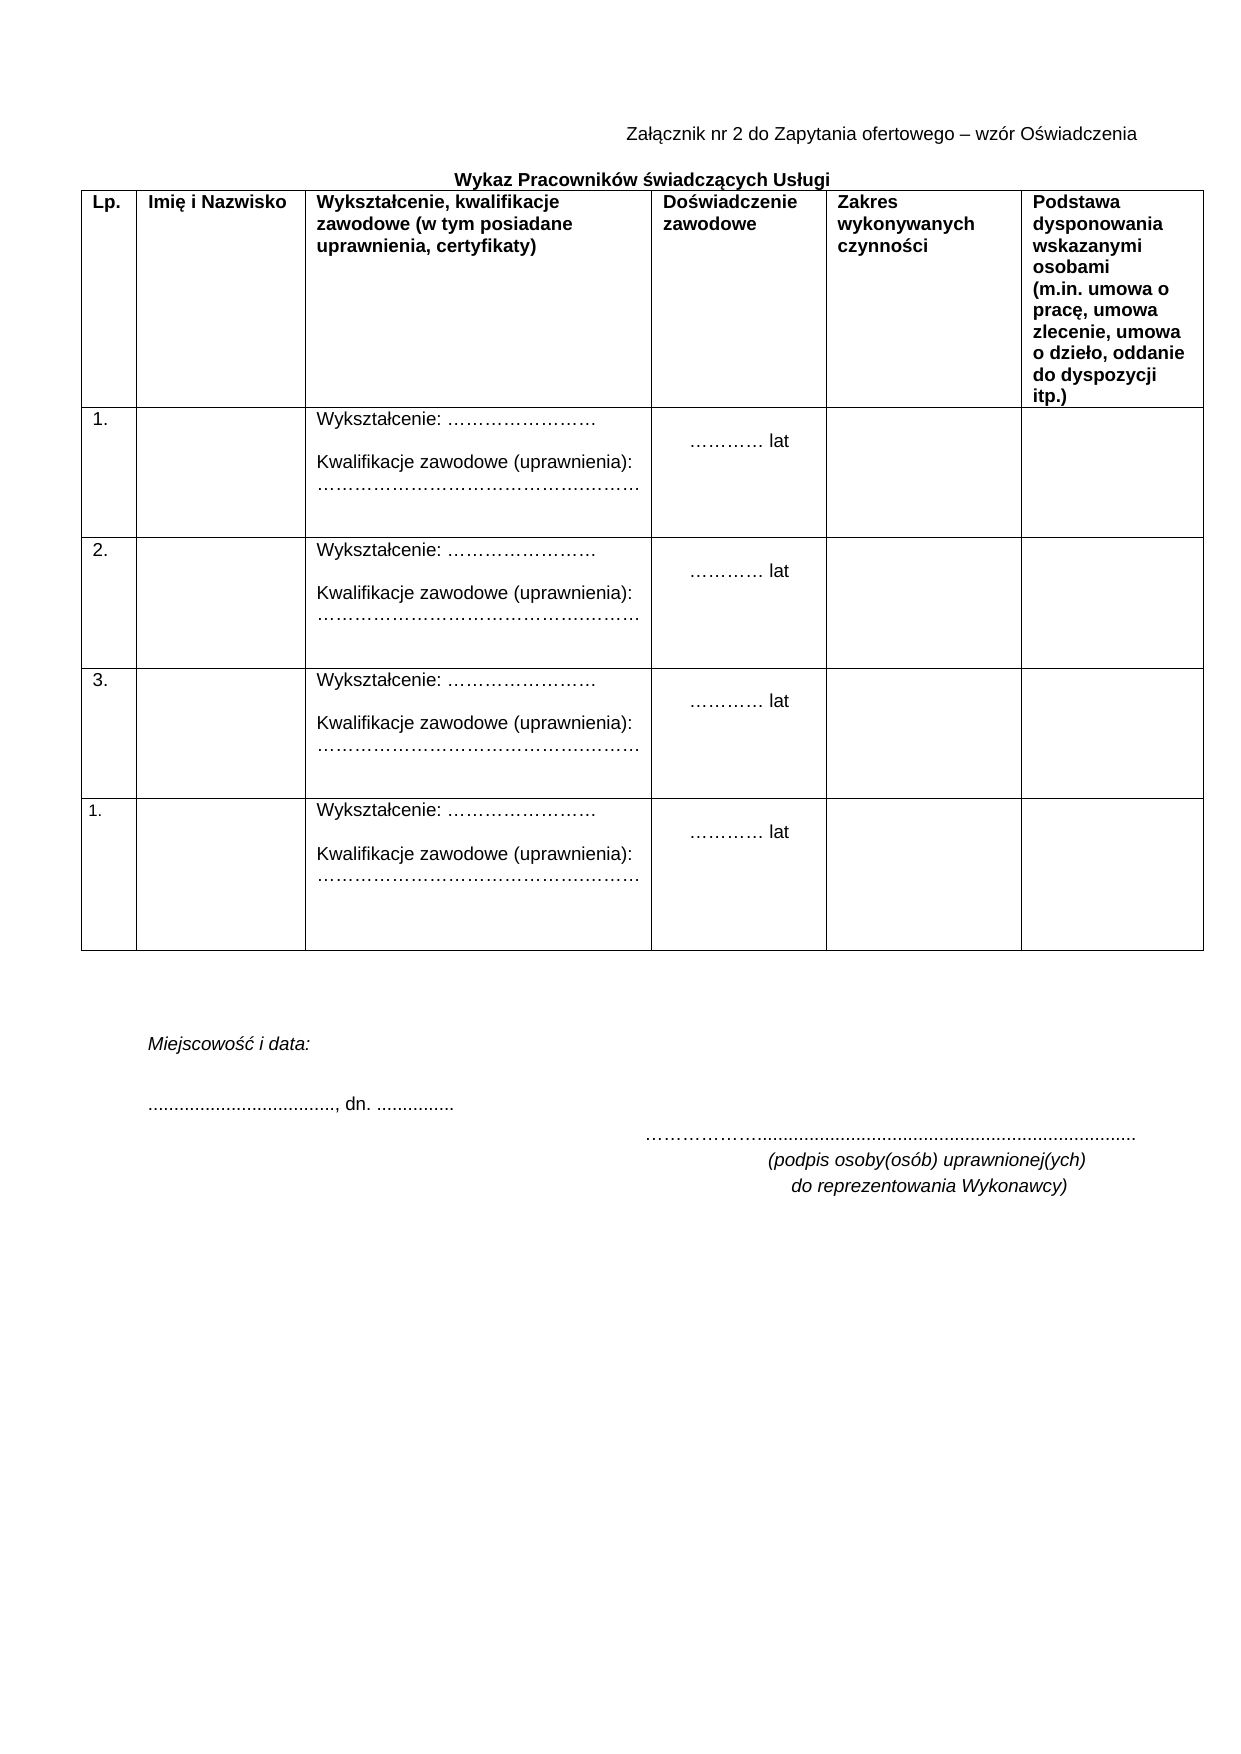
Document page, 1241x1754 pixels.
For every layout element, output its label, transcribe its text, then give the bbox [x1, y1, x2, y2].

table_cell Wykształcenie: …………………… Kwalifikacje zawodowe (uprawnienia): …………………………………….……… [306, 799, 651, 950]
text Miejscowość i data: [148, 1033, 1137, 1054]
table_header Zakres wykonywanych czynności [827, 191, 1021, 407]
text (podpis osoby(osób) uprawnionej(ych) do reprezentowania Wykonawcy) [723, 1148, 1137, 1196]
table_header Podstawa dysponowania wskazanymi osobami (m.in. umowa o pracę, umowa zlecenie, umowa o dzieło, oddanie do dyspozycji itp.) [1022, 191, 1203, 407]
table_cell [827, 669, 1021, 798]
table_cell 2. [82, 538, 136, 668]
table_cell ………… lat [652, 408, 826, 537]
table_cell [137, 538, 305, 668]
table_cell [137, 669, 305, 798]
table_header Imię i Nazwisko [137, 191, 305, 407]
subtitle Załącznik nr 2 do Zapytania ofertowego – wzór Oświadczenia [148, 122, 1137, 144]
table_cell 3. [82, 669, 136, 798]
table_cell [1022, 408, 1203, 537]
table_cell [137, 408, 305, 537]
table_cell Wykształcenie: …………………… Kwalifikacje zawodowe (uprawnienia): …………………………………….……… [306, 408, 651, 537]
table_cell Wykształcenie: …………………… Kwalifikacje zawodowe (uprawnienia): …………………………………….……… [306, 669, 651, 798]
table_cell [827, 799, 1021, 950]
table_cell [827, 408, 1021, 537]
table_cell ………… lat [652, 669, 826, 798]
text Wykaz Pracowników świadczących Usługi [148, 169, 1137, 190]
table_cell ………… lat [652, 538, 826, 668]
table_cell [82, 799, 136, 950]
text ………………......................................................................... [620, 1123, 1137, 1144]
table_header Doświadczenie zawodowe [652, 191, 826, 407]
table_header Lp. [82, 191, 136, 407]
table_cell [137, 799, 305, 950]
table_cell 1. [82, 408, 136, 537]
table_cell [1022, 799, 1203, 950]
table_cell Wykształcenie: …………………… Kwalifikacje zawodowe (uprawnienia): …………………………………….……… [306, 538, 651, 668]
table_cell [1022, 669, 1203, 798]
table_cell [1022, 538, 1203, 668]
text ...................................., dn. ............... [148, 1093, 1137, 1114]
table_cell ………… lat [652, 799, 826, 950]
table_cell [827, 538, 1021, 668]
table_header Wykształcenie, kwalifikacje zawodowe (w tym posiadane uprawnienia, certyfikaty) [306, 191, 651, 407]
